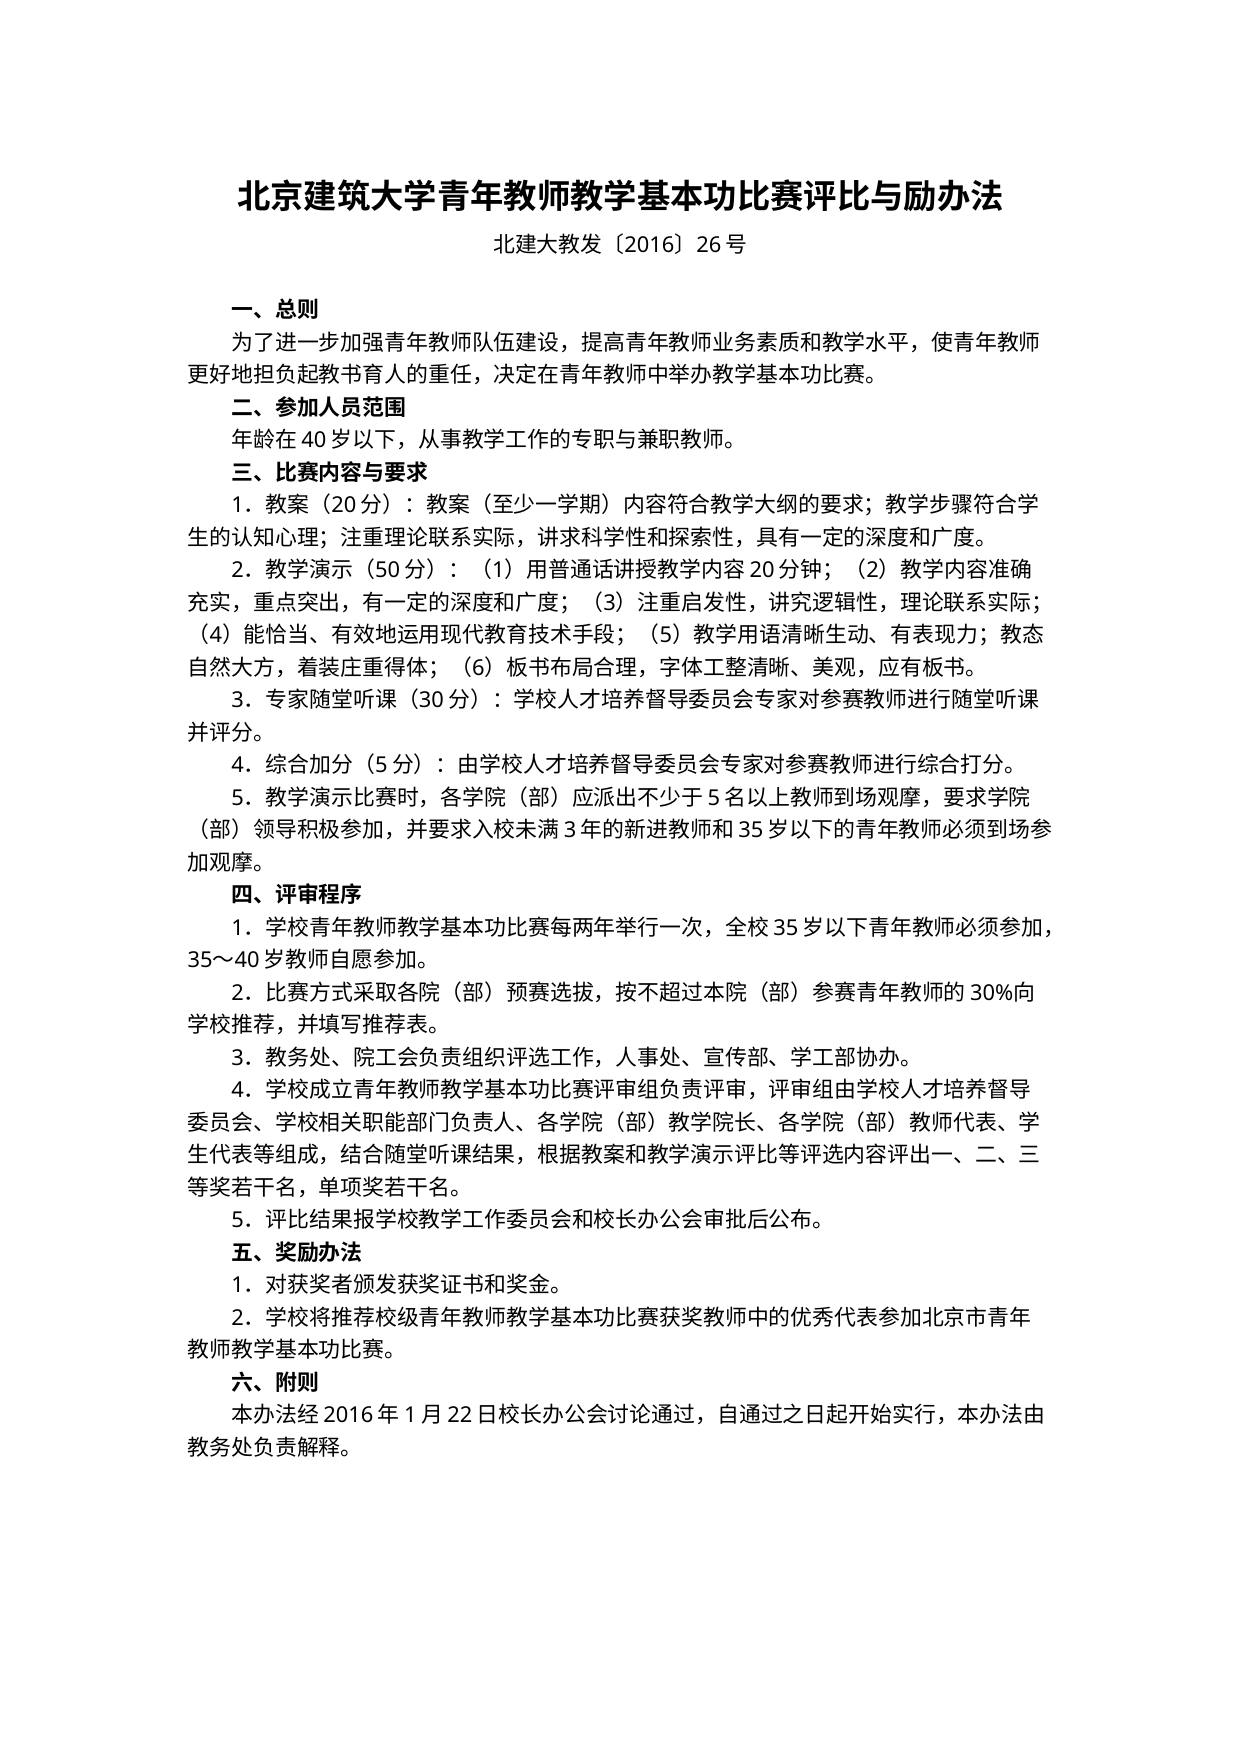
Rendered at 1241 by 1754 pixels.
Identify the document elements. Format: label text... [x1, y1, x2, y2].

text 5．评比结果报学校教学工作委员会和校长办公会审批后公布。 [187, 1202, 1053, 1234]
text 5．教学演示比赛时，各学院（部）应派出不少于5名以上教师到场观摩，要求学院（部）领导积极参加，并要求入校未满3年的新进教师和35岁以下的青年教师必须到场参加观摩。 [187, 779, 1053, 877]
text 2．比赛方式采取各院（部）预赛选拔，按不超过本院（部）参赛青年教师的30%向学校推荐，并填写推荐表。 [187, 974, 1053, 1039]
text 三、比赛内容与要求 [187, 454, 1053, 487]
text 一、总则 [187, 292, 1053, 324]
text 4．学校成立青年教师教学基本功比赛评审组负责评审，评审组由学校人才培养督导委员会、学校相关职能部门负责人、各学院（部）教学院长、各学院（部）教师代表、学生代表等组成，结合随堂听课结果，根据教案和教学演示评比等评选内容评出一、二、三等奖若干名，单项奖若干名。 [187, 1072, 1053, 1202]
text 1．学校青年教师教学基本功比赛每两年举行一次，全校35岁以下青年教师必须参加，35～40岁教师自愿参加。 [187, 909, 1053, 974]
text 四、评审程序 [187, 877, 1053, 909]
text 本办法经2016年1月22日校长办公会讨论通过，自通过之日起开始实行，本办法由教务处负责解释。 [187, 1397, 1053, 1462]
text 1．对获奖者颁发获奖证书和奖金。 [187, 1267, 1053, 1299]
text 为了进一步加强青年教师队伍建设，提高青年教师业务素质和教学水平，使青年教师更好地担负起教书育人的重任，决定在青年教师中举办教学基本功比赛。 [187, 324, 1053, 389]
text 五、奖励办法 [187, 1234, 1053, 1267]
text 1．教案（20分）：教案（至少一学期）内容符合教学大纲的要求；教学步骤符合学生的认知心理；注重理论联系实际，讲求科学性和探索性，具有一定的深度和广度。 [187, 487, 1053, 552]
text 3．教务处、院工会负责组织评选工作，人事处、宣传部、学工部协办。 [187, 1039, 1053, 1072]
text 六、附则 [187, 1364, 1053, 1397]
text 2．教学演示（50分）：（1）用普通话讲授教学内容20分钟；（2）教学内容准确充实，重点突出，有一定的深度和广度；（3）注重启发性，讲究逻辑性，理论联系实际；（4）能恰当、有效地运用现代教育技术手段；（5）教学用语清晰生动、有表现力；教态自然大方，着装庄重得体；（6）板书布局合理，字体工整清晰、美观，应有板书。 [187, 552, 1053, 682]
text 2．学校将推荐校级青年教师教学基本功比赛获奖教师中的优秀代表参加北京市青年教师教学基本功比赛。 [187, 1299, 1053, 1364]
text 4．综合加分（5分）：由学校人才培养督导委员会专家对参赛教师进行综合打分。 [187, 747, 1053, 779]
text 年龄在40岁以下，从事教学工作的专职与兼职教师。 [187, 422, 1053, 454]
text 二、参加人员范围 [187, 389, 1053, 422]
text 北京建筑大学青年教师教学基本功比赛评比与励办法 [187, 162, 1053, 227]
text 3．专家随堂听课（30分）：学校人才培养督导委员会专家对参赛教师进行随堂听课并评分。 [187, 682, 1053, 747]
text 北建大教发〔2016〕26号 [187, 227, 1053, 259]
